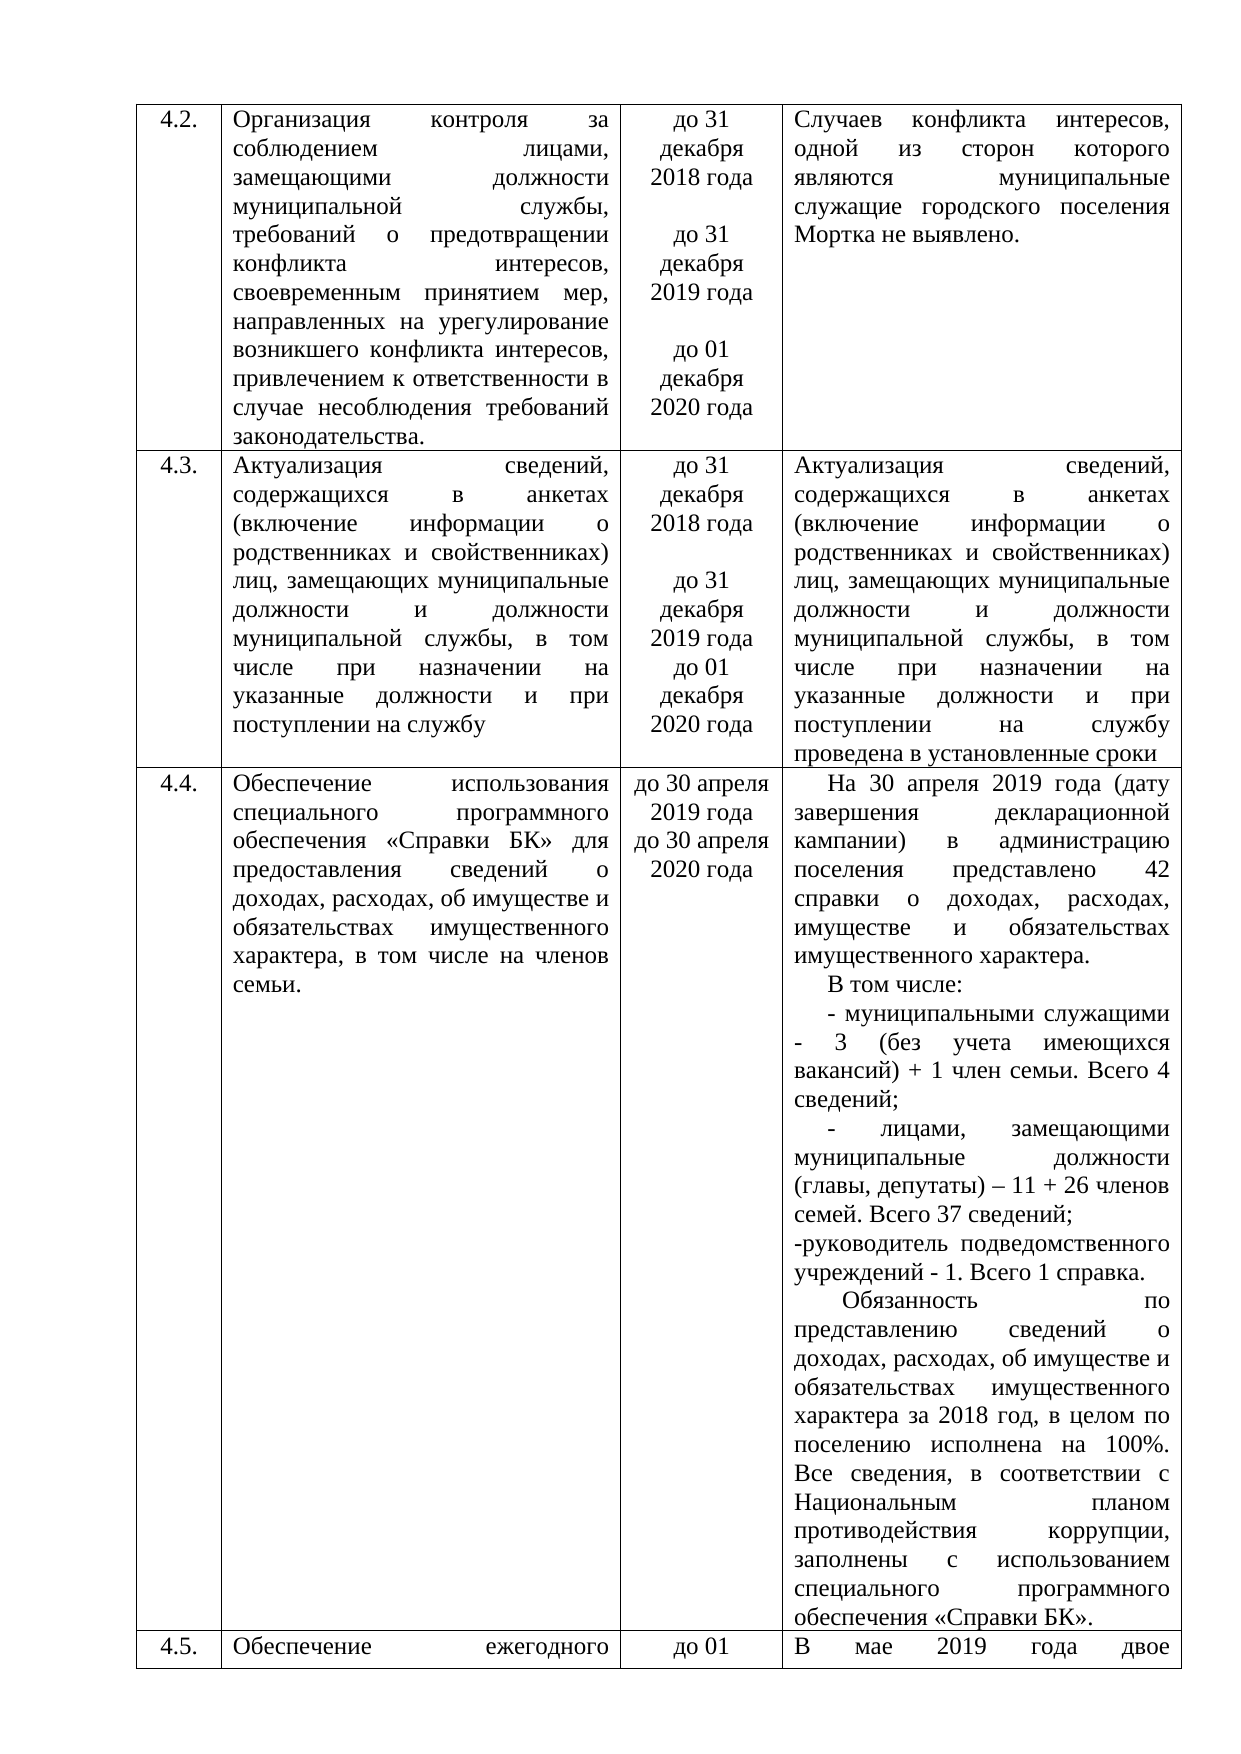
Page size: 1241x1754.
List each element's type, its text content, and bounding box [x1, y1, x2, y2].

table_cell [222, 1631, 620, 1668]
table_cell Актуализация сведений, содержащихся в анкетах (включение информации о родственниках и свойственниках) лиц, замещающих муниципальные должности и должности муниципальной службы, в том числе при назначении на указанные должности и при поступлении на службу [222, 451, 620, 767]
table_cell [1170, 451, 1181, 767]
table_cell 4.3. [137, 451, 221, 767]
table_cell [621, 1631, 782, 1668]
table_cell На 30 апреля 2019 года (дату завершения декларационной кампании) в администрацию поселения представлено 42 справки о доходах, расходах, имуществе и обязательствах имущественного характера. В том числе: - муниципальными служащими - 3 (без учета имеющихся вакансий) + 1 член семьи. Всего 4 сведений; - лицами, замещающими муниципальные должности (главы, депутаты) – 11 + 26 членов семей. Всего 37 сведений; -руководитель подведомственного учреждений - 1. Всего 1 справка. Обязанность по представлению сведений о доходах, расходах, об имуществе и обязательствах имущественного характера за 2018 год, в целом по поселению исполнена на 100%. Все сведения, в соответствии с Национальным планом противодействия коррупции, заполнены с использованием специального программного обеспечения «Справки БК». [783, 768, 1181, 1630]
table_cell до 30 апреля 2019 года до 30 апреля 2020 года [621, 768, 782, 1630]
table_cell Случаев конфликта интересов, одной из сторон которого являются муниципальные служащие городского поселения Мортка не выявлено. [783, 105, 1181, 449]
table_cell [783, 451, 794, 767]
table_cell 4.5. [137, 1631, 221, 1668]
table_cell 4.2. [137, 105, 221, 449]
table_cell Организация контроля за соблюдением лицами, замещающими должности муниципальной службы, требований о предотвращении конфликта интересов, своевременным принятием мер, направленных на урегулирование возникшего конфликта интересов, привлечением к ответственности в случае несоблюдения требований законодательства. [222, 105, 620, 449]
table_cell 4.4. [137, 768, 221, 1630]
table_cell Обеспечение использования специального программного обеспечения «Справки БК» для предоставления сведений о доходах, расходах, об имуществе и обязательствах имущественного характера, в том числе на членов семьи. [222, 768, 620, 1630]
table_cell до 31 декабря 2018 года до 31 декабря 2019 года до 01 декабря 2020 года [621, 105, 782, 449]
table_cell до 31 декабря 2018 года до 31 декабря 2019 года до 01 декабря 2020 года [621, 451, 782, 767]
